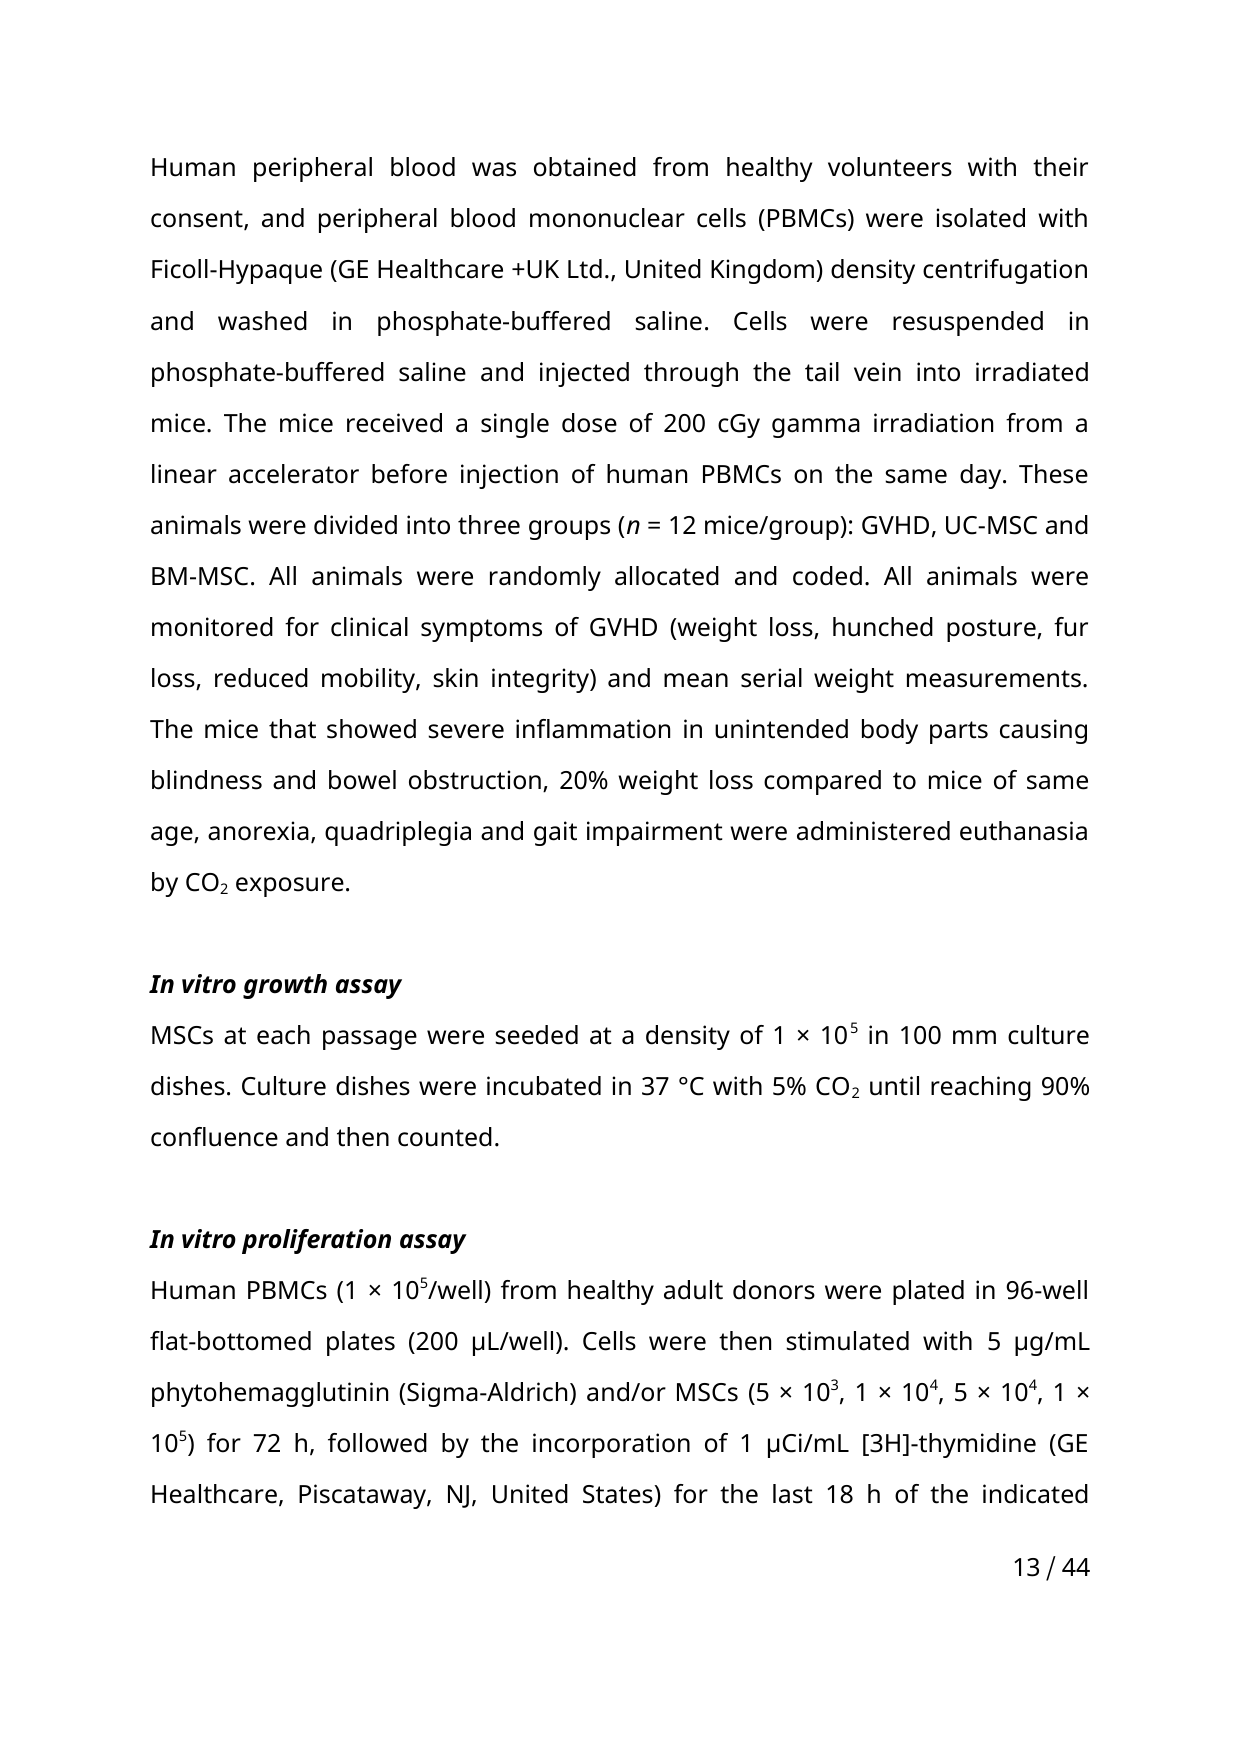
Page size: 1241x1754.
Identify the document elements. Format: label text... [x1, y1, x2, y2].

text In vitro proliferation assay [150, 1222, 1090, 1256]
text MSCs at each passage were seeded at a density of 1 × 105 in 100 mm culture dishes. Culture dishes were incubated in 37 °C with 5% CO2 until reaching 90% confluence and then counted. [150, 1018, 1090, 1154]
text In vitro growth assay [150, 967, 1090, 1001]
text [150, 1273, 1090, 1511]
text Human peripheral blood was obtained from healthy volunteers with their consent, and peripheral blood mononuclear cells (PBMCs) were isolated with Ficoll-Hypaque (GE Healthcare +UK Ltd., United Kingdom) density centrifugation and washed in phosphate-buffered saline. Cells were resuspended in phosphate-buffered saline and injected through the tail vein into irradiated mice. The mice received a single dose of 200 cGy gamma irradiation from a linear accelerator before injection of human PBMCs on the same day. These animals were divided into three groups (n = 12 mice/group): GVHD, UC-MSC and BM-MSC. All animals were randomly allocated and coded. All animals were monitored for clinical symptoms of GVHD (weight loss, hunched posture, fur loss, reduced mobility, skin integrity) and mean serial weight measurements. The mice that showed severe inflammation in unintended body parts causing blindness and bowel obstruction, 20% weight loss compared to mice of same age, anorexia, quadriplegia and gait impairment were administered euthanasia by CO2 exposure. [150, 150, 1090, 899]
